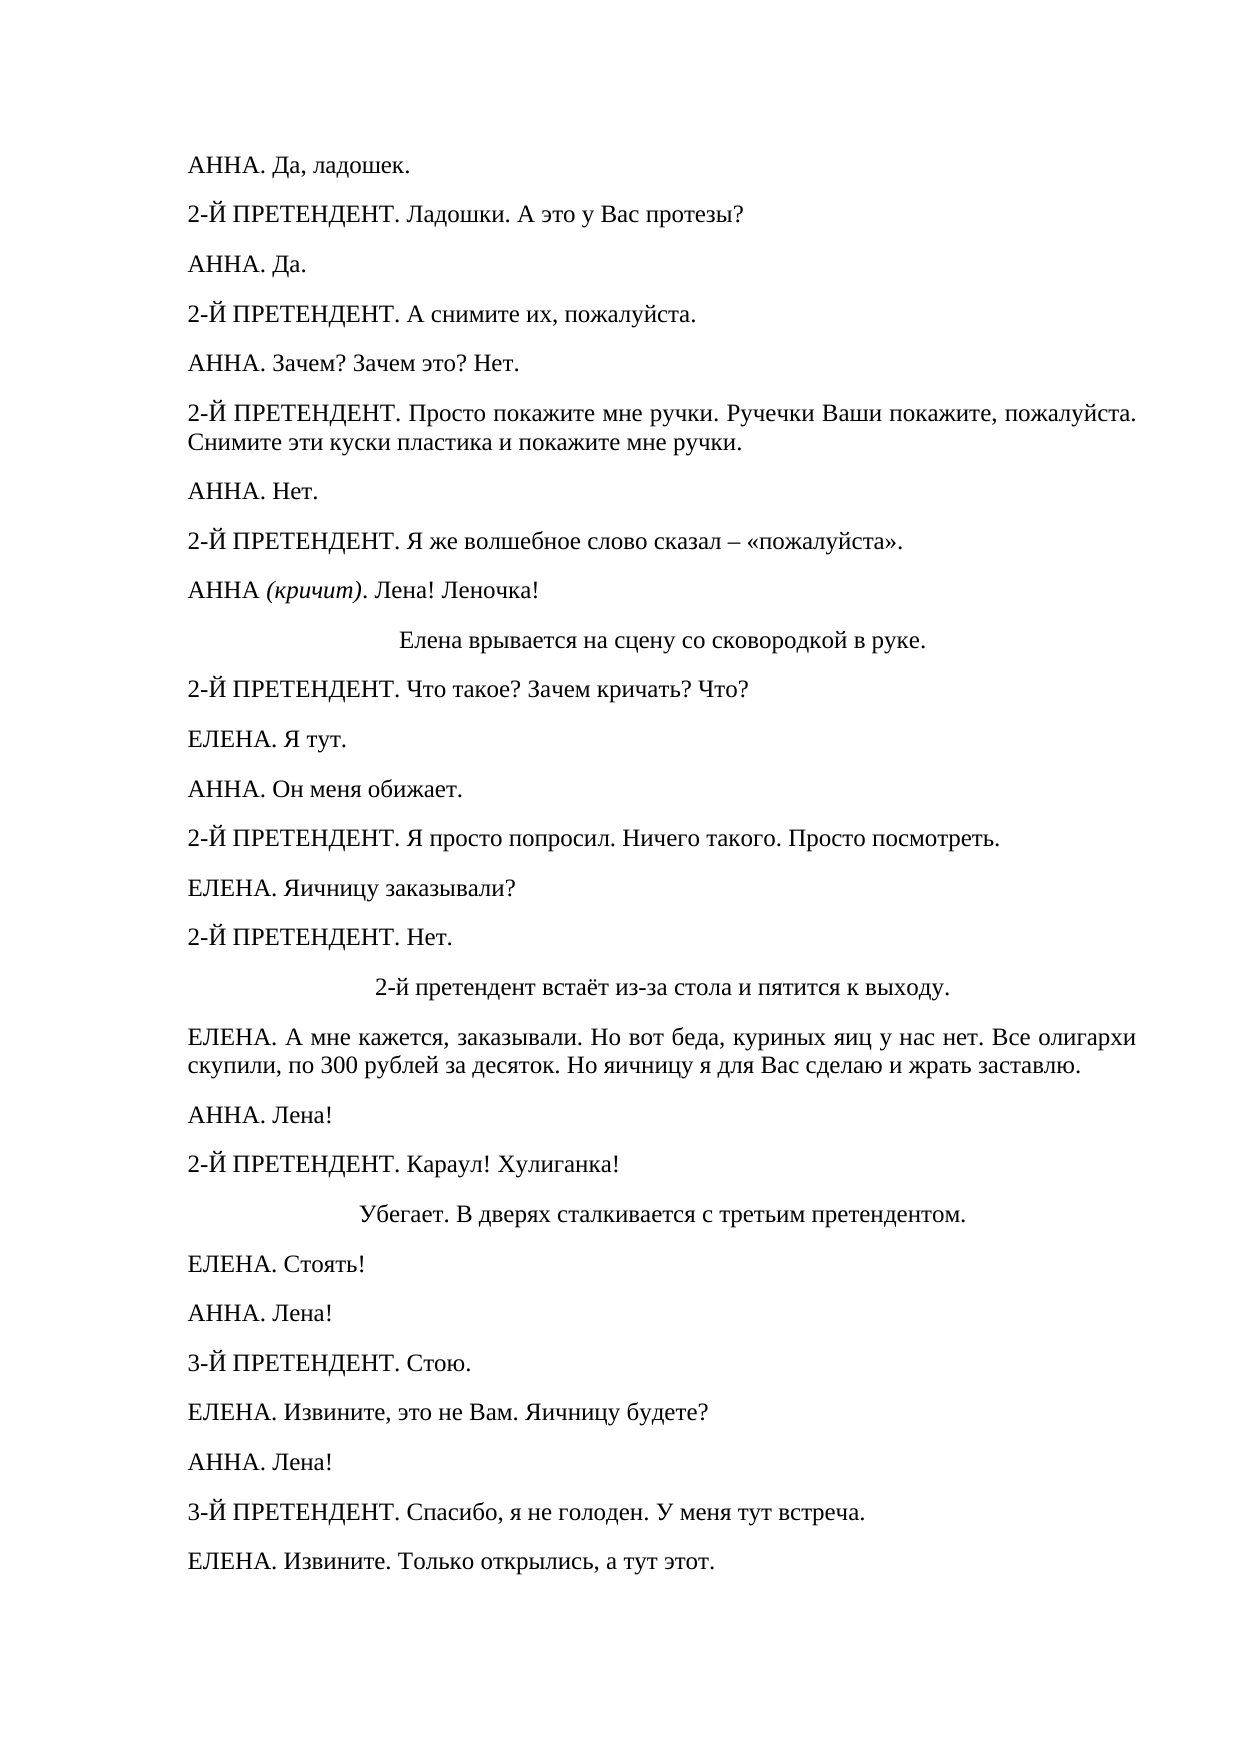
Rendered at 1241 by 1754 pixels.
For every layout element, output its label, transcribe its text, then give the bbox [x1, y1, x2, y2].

text ЕЛЕНА. Извините, это не Вам. Яичницу будете? [187, 1397, 1138, 1426]
text АННА. Зачем? Зачем это? Нет. [187, 348, 1138, 377]
text ЕЛЕНА. Я тут. [187, 724, 1138, 753]
text 2-Й ПРЕТЕНДЕНТ. Ладошки. А это у Вас протезы? [187, 199, 1138, 228]
text 3-Й ПРЕТЕНДЕНТ. Стою. [187, 1348, 1138, 1377]
text АННА. Лена! [187, 1100, 1138, 1129]
text 3-Й ПРЕТЕНДЕНТ. Спасибо, я не голоден. У меня тут встреча. [187, 1497, 1138, 1525]
text Убегает. В дверях сталкивается с третьим претендентом. [187, 1199, 1138, 1228]
text 2-Й ПРЕТЕНДЕНТ. Караул! Хулиганка! [187, 1149, 1138, 1178]
text АННА. Лена! [187, 1298, 1138, 1327]
text 2-Й ПРЕТЕНДЕНТ. Что такое? Зачем кричать? Что? [187, 674, 1138, 703]
text АННА. Лена! [187, 1447, 1138, 1476]
text Елена врывается на сцену со сковородкой в руке. [187, 625, 1138, 654]
text ЕЛЕНА. Яичницу заказывали? [187, 873, 1138, 902]
text 2-Й ПРЕТЕНДЕНТ. Я просто попросил. Ничего такого. Просто посмотреть. [187, 823, 1138, 852]
text ЕЛЕНА. А мне кажется, заказывали. Но вот беда, куриных яиц у нас нет. Все олигархи скупили, по 300 рублей за десяток. Но яичницу я для Вас сделаю и жрать заставлю. [187, 1022, 1138, 1079]
text АННА. Да. [187, 249, 1138, 278]
text АННА. Нет. [187, 476, 1138, 505]
text ЕЛЕНА. Извините. Только открылись, а тут этот. [187, 1546, 1138, 1575]
text АННА. Да, ладошек. [187, 150, 1138, 179]
text АННА. Он меня обижает. [187, 774, 1138, 802]
text 2-Й ПРЕТЕНДЕНТ. Я же волшебное слово сказал – «пожалуйста». [187, 526, 1138, 554]
text 2-Й ПРЕТЕНДЕНТ. Нет. [187, 922, 1138, 951]
text 2-й претендент встаёт из-за стола и пятится к выходу. [187, 972, 1138, 1001]
text АННА (кричит). Лена! Леночка! [187, 575, 1138, 604]
text 2-Й ПРЕТЕНДЕНТ. А снимите их, пожалуйста. [187, 299, 1138, 327]
text 2-Й ПРЕТЕНДЕНТ. Просто покажите мне ручки. Ручечки Ваши покажите, пожалуйста. Снимите эти куски пластика и покажите мне ручки. [187, 398, 1138, 455]
text ЕЛЕНА. Стоять! [187, 1249, 1138, 1277]
